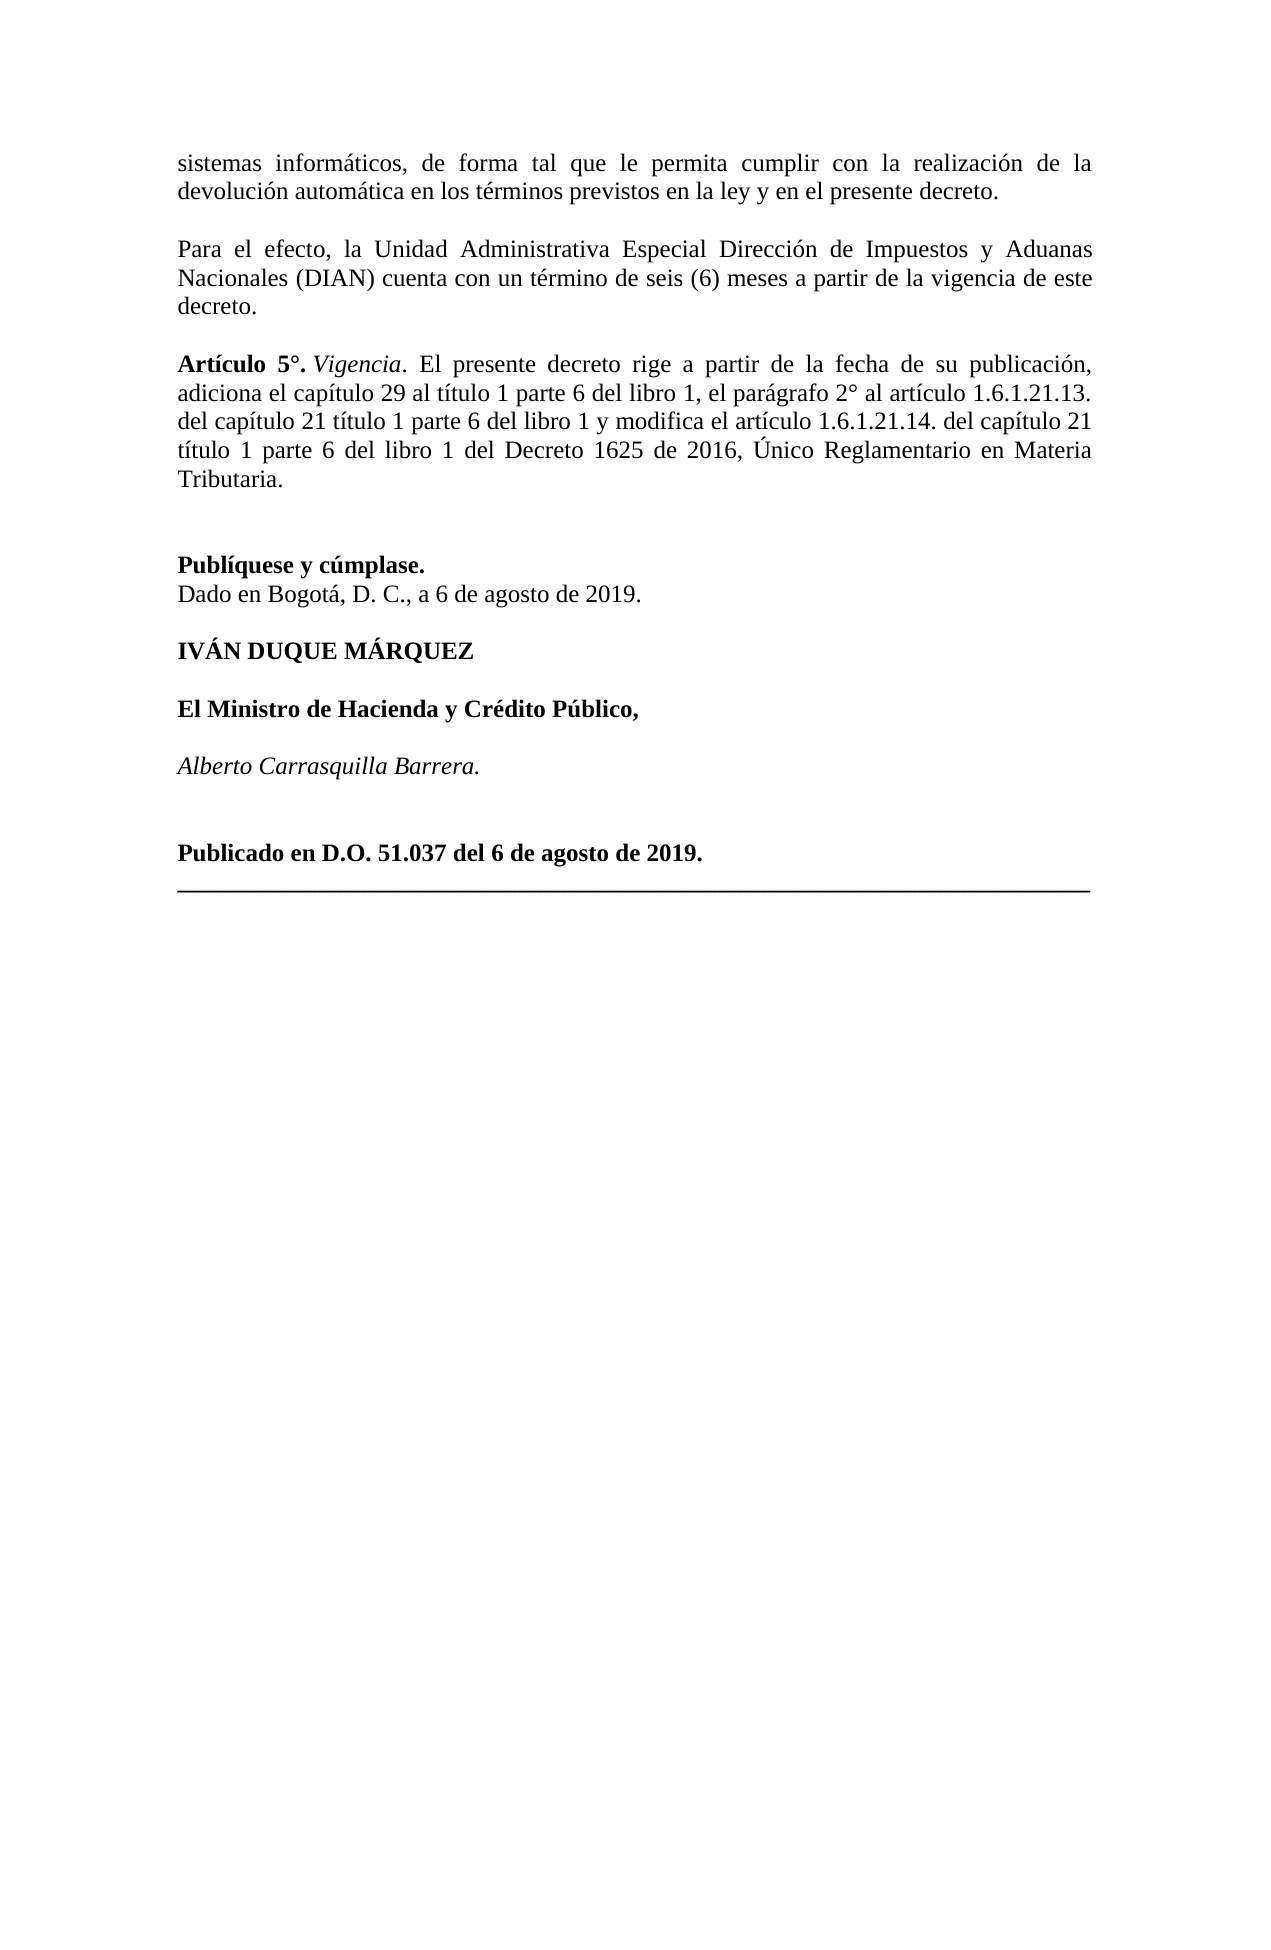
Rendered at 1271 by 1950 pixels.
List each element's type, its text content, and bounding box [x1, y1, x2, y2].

text Publicado en D.O. 51.037 del 6 de agosto de 2019. [177, 838, 1094, 866]
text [177, 148, 1094, 205]
text IVÁN DUQUE MÁRQUEZ [177, 636, 1094, 665]
text Alberto Carrasquilla Barrera. [177, 751, 1094, 780]
text _________________________________________________________________________ [177, 866, 1094, 895]
text Para el efecto, la Unidad Administrativa Especial Dirección de Impuestos y Aduanas Nacionales (DIAN) cuenta con un término de seis (6) meses a partir de la vigencia de este decreto. [177, 234, 1094, 320]
text Artículo 5°. Vigencia. El presente decreto rige a partir de la fecha de su publicación, adiciona el capítulo 29 al título 1 parte 6 del libro 1, el parágrafo 2° al artículo 1.6.1.21.13. del capítulo 21 título 1 parte 6 del libro 1 y modifica el artículo 1.6.1.21.14. del capítulo 21 título 1 parte 6 del libro 1 del Decreto 1625 de 2016, Único Reglamentario en Materia Tributaria. [177, 349, 1094, 493]
text El Ministro de Hacienda y Crédito Público, [177, 694, 1094, 723]
text Dado en Bogotá, D. C., a 6 de agosto de 2019. [177, 579, 1094, 608]
text Publíquese y cúmplase. [177, 550, 1094, 579]
